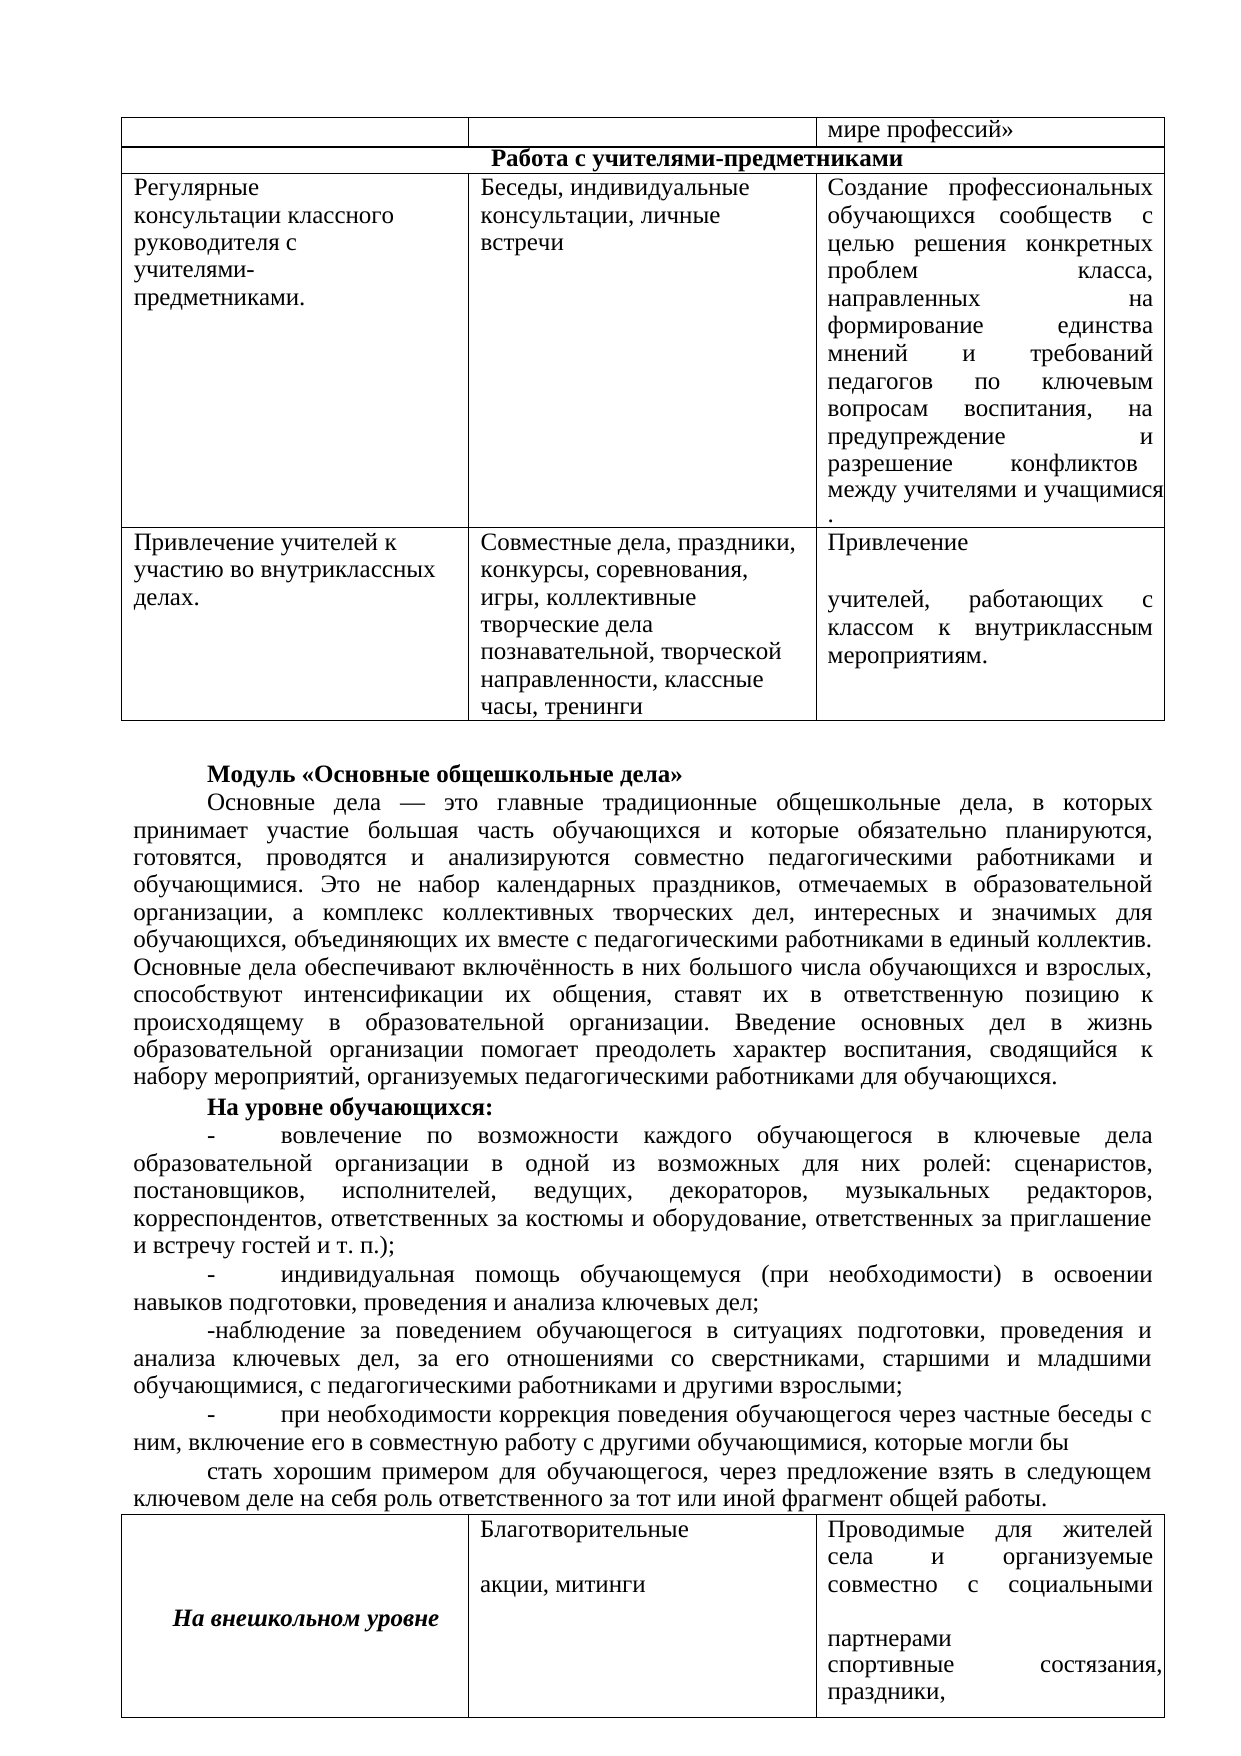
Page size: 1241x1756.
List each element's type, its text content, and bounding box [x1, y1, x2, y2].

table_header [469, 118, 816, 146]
list вовлечение по возможности каждого обучающегося в ключевые дела образовательной организации в одной из возможных для них ролей: сценаристов, постановщиков, исполнителей, ведущих, декораторов, музыкальных редакторов, корреспондентов, ответственных за костюмы и оборудование, ответственных за приглашение и встречу гостей и т. п.); [133, 1122, 1153, 1259]
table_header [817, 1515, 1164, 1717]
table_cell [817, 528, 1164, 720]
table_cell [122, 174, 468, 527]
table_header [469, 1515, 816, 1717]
subtitle На уровне обучающихся: [207, 1093, 1180, 1121]
text стать хорошим примером для обучающегося, через предложение взять в следующем ключевом деле на себя роль ответственного за тот или иной фрагмент общей работы. [133, 1457, 1153, 1512]
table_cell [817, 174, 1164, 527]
text -наблюдение за поведением обучающегося в ситуациях подготовки, проведения и анализа ключевых дел, за его отношениями со сверстниками, старшими и младшими обучающимися, с педагогическими работниками и другими взрослыми; [133, 1317, 1152, 1399]
text Основные дела — это главные традиционные общешкольные дела, в которых принимает участие большая часть обучающихся и которые обязательно планируются, готовятся, проводятся и анализируются совместно педагогическими работниками и обучающимися. Это не набор календарных праздников, отмечаемых в образовательной организации, а комплекс коллективных творческих дел, интересных и значимых для обучающихся, объединяющих их вместе с педагогическими работниками в единый коллектив. Основные дела обеспечивают включённость в них большого числа обучающихся и взрослых, способствуют интенсификации их общения, ставят их в ответственную позицию к происходящему в образовательной организации. Введение основных дел в жизнь образовательной организации помогает преодолеть характер воспитания, сводящийся к набору мероприятий, организуемых педагогическими работниками для обучающихся. [133, 789, 1153, 1090]
list при необходимости коррекция поведения обучающегося через частные беседы с ним, включение его в совместную работу с другими обучающимися, которые могли бы [133, 1401, 1152, 1456]
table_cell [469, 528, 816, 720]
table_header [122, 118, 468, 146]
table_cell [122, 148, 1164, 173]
subtitle Модуль «Основные общешкольные дела» [207, 760, 1180, 788]
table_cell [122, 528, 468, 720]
list индивидуальная помощь обучающемуся (при необходимости) в освоении навыков подготовки, проведения и анализа ключевых дел; [133, 1261, 1153, 1316]
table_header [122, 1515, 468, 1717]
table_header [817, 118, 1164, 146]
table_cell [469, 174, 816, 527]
